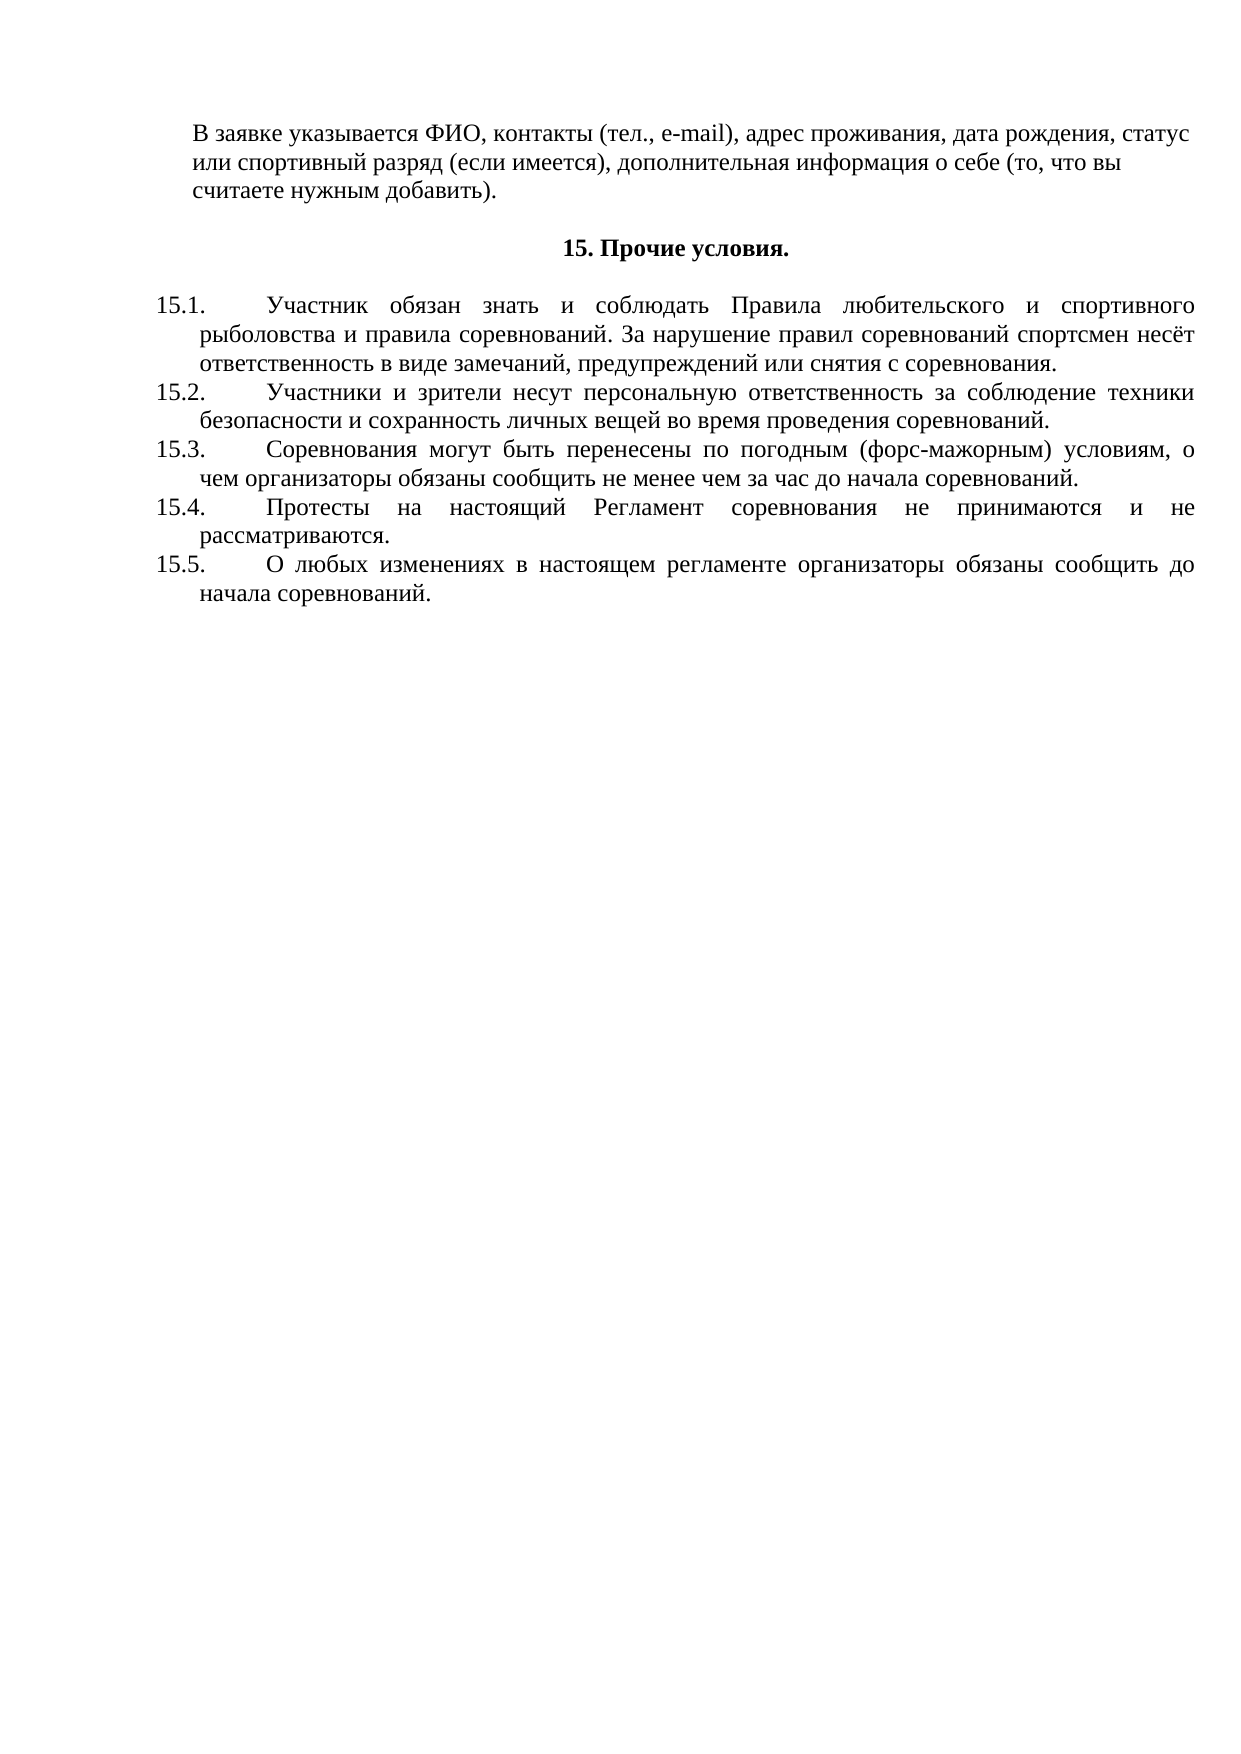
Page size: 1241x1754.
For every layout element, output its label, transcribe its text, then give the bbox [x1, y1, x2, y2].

list В заявке указывается ФИО, контакты (тел., e-mail), адрес проживания, дата рождения, статус или спортивный разряд (если имеется), дополнительная информация о себе (то, что вы считаете нужным добавить). [192, 118, 1196, 204]
list Протесты на настоящий Регламент соревнования не принимаются и не рассматриваются. [156, 492, 1196, 549]
list Соревнования могут быть перенесены по погодным (форс-мажорным) условиям, о чем организаторы обязаны сообщить не менее чем за час до начала соревнований. [156, 434, 1196, 492]
list Прочие условия. [156, 233, 1196, 262]
list Участники и зрители несут персональную ответственность за соблюдение техники безопасности и сохранность личных вещей во время проведения соревнований. [156, 377, 1196, 434]
list О любых изменениях в настоящем регламенте организаторы обязаны сообщить до начала соревнований. [156, 549, 1196, 607]
list Участник обязан знать и соблюдать Правила любительского и спортивного рыболовства и правила соревнований. За нарушение правил соревнований спортсмен несёт ответственность в виде замечаний, предупреждений или снятия с соревнования. [156, 291, 1196, 377]
